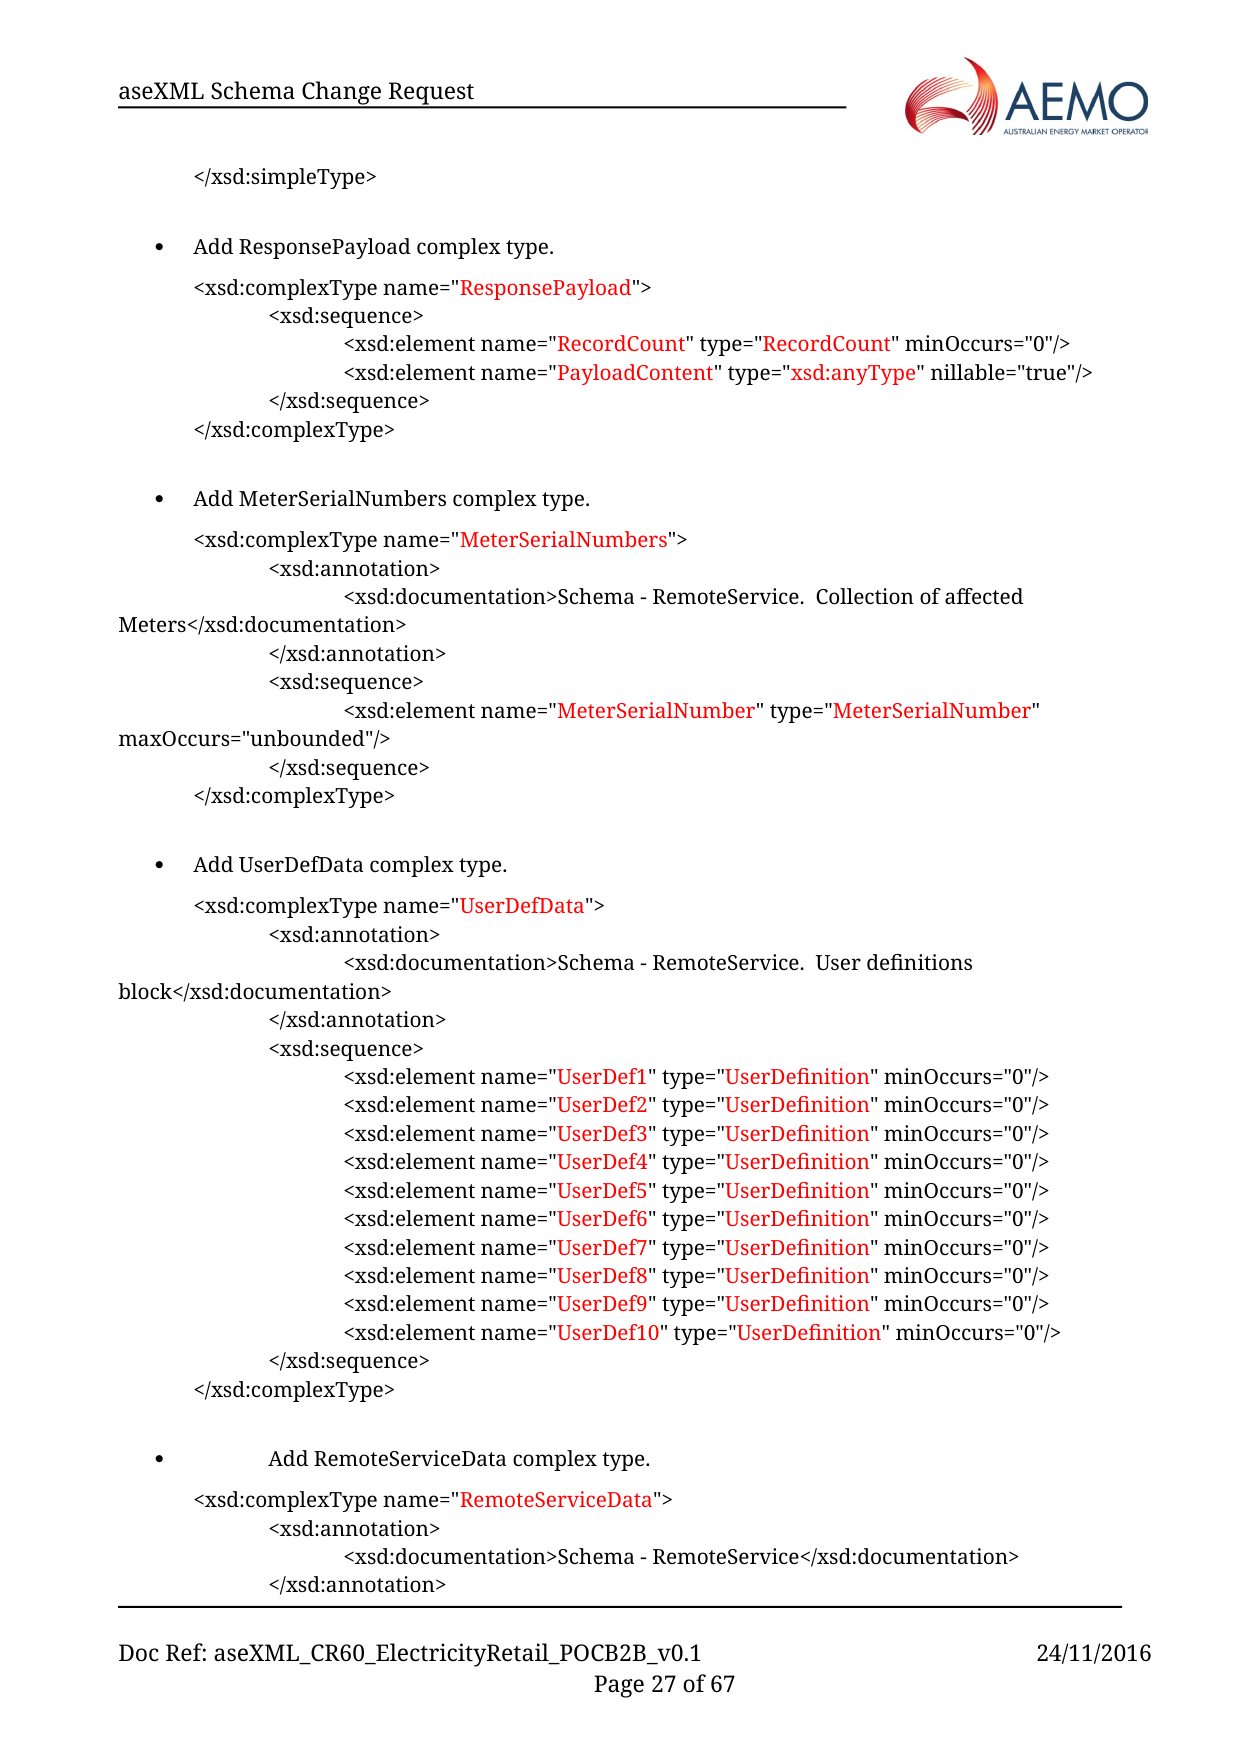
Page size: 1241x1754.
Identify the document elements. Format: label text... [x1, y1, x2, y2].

text <xsd:annotation> [118, 554, 1122, 582]
text <xsd:complexType name="RemoteServiceData"> [118, 1485, 1122, 1514]
list Add UserDefData complex type. [156, 851, 1122, 879]
text </xsd:annotation> [118, 1005, 1122, 1034]
list Add RemoteServiceData complex type. [156, 1444, 1122, 1473]
picture [904, 56, 1148, 134]
text <xsd:element name="UserDef10" type="UserDefinition" minOccurs="0"/> [118, 1318, 1122, 1346]
text <xsd:annotation> [118, 920, 1122, 948]
text <xsd:element name="UserDef3" type="UserDefinition" minOccurs="0"/> [118, 1119, 1122, 1147]
text </xsd:simpleType> [118, 162, 1122, 191]
list Add ResponsePayload complex type. [156, 232, 1122, 260]
text <xsd:element name="UserDef5" type="UserDefinition" minOccurs="0"/> [118, 1176, 1122, 1204]
text <xsd:element name="RecordCount" type="RecordCount" minOccurs="0"/> [118, 329, 1122, 358]
text <xsd:sequence> [118, 301, 1122, 329]
text <xsd:sequence> [118, 1034, 1122, 1062]
list Add MeterSerialNumbers complex type. [156, 484, 1122, 513]
text </xsd:sequence> [118, 753, 1122, 781]
text <xsd:complexType name="MeterSerialNumbers"> [118, 525, 1122, 554]
text </xsd:complexType> [118, 1375, 1122, 1403]
text <xsd:element name="MeterSerialNumber" type="MeterSerialNumber" maxOccurs="unbounded"/> [118, 696, 1122, 753]
text <xsd:documentation>Schema - RemoteService. Collection of affected Meters</xsd:documentation> [118, 582, 1122, 639]
text <xsd:element name="UserDef2" type="UserDefinition" minOccurs="0"/> [118, 1091, 1122, 1119]
text <xsd:element name="UserDef1" type="UserDefinition" minOccurs="0"/> [118, 1062, 1122, 1091]
text </xsd:sequence> [118, 1346, 1122, 1375]
text <xsd:documentation>Schema - RemoteService</xsd:documentation> [118, 1542, 1122, 1571]
text <xsd:complexType name="ResponsePayload"> [118, 273, 1122, 301]
text <xsd:element name="PayloadContent" type="xsd:anyType" nillable="true"/> [118, 358, 1122, 386]
text <xsd:annotation> [118, 1514, 1122, 1542]
text </xsd:complexType> [118, 415, 1122, 443]
text <xsd:element name="UserDef7" type="UserDefinition" minOccurs="0"/> [118, 1233, 1122, 1261]
text <xsd:complexType name="UserDefData"> [118, 891, 1122, 920]
text </xsd:sequence> [118, 386, 1122, 415]
text <xsd:element name="UserDef6" type="UserDefinition" minOccurs="0"/> [118, 1204, 1122, 1233]
text <xsd:sequence> [118, 667, 1122, 696]
text <xsd:element name="UserDef4" type="UserDefinition" minOccurs="0"/> [118, 1147, 1122, 1176]
text <xsd:element name="UserDef8" type="UserDefinition" minOccurs="0"/> [118, 1261, 1122, 1289]
text <xsd:element name="UserDef9" type="UserDefinition" minOccurs="0"/> [118, 1289, 1122, 1318]
text </xsd:complexType> [118, 781, 1122, 809]
text </xsd:annotation> [118, 639, 1122, 667]
text </xsd:annotation> [118, 1571, 1122, 1599]
text <xsd:documentation>Schema - RemoteService. User definitions block</xsd:documentation> [118, 948, 1122, 1005]
